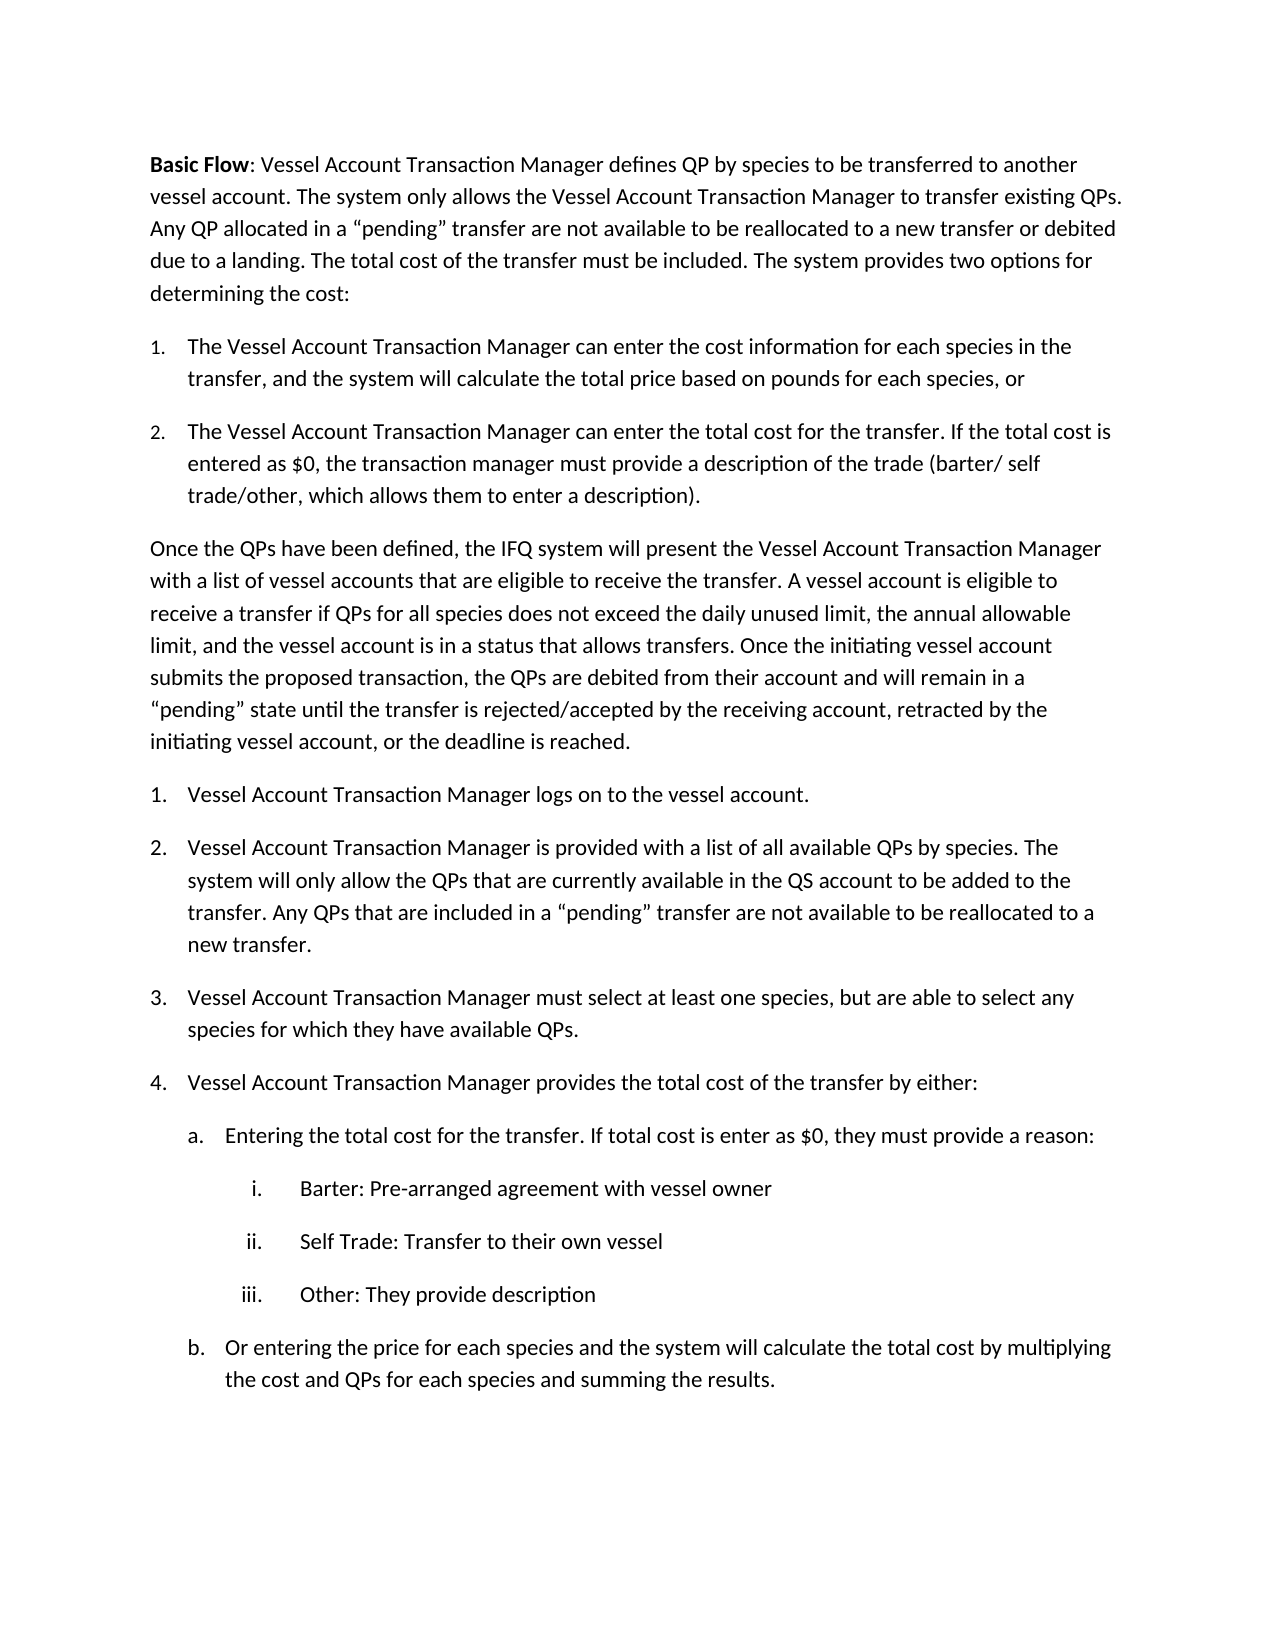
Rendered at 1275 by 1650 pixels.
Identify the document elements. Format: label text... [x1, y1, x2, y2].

list Vessel Account Transaction Manager must select at least one species, but are able to select any species for which they have available QPs. [150, 983, 1125, 1043]
text Basic Flow: Vessel Account Transaction Manager defines QP by species to be transferred to another vessel account. The system only allows the Vessel Account Transaction Manager to transfer existing QPs. Any QP allocated in a “pending” transfer are not available to be reallocated to a new transfer or debited due to a landing. The total cost of the transfer must be included. The system provides two options for determining the cost: [150, 150, 1125, 307]
list Vessel Account Transaction Manager logs on to the vessel account. [150, 781, 1125, 808]
list Vessel Account Transaction Manager provides the total cost of the transfer by either: [150, 1068, 1125, 1096]
list The Vessel Account Transaction Manager can enter the cost information for each species in the transfer, and the system will calculate the total price based on pounds for each species, or [150, 332, 1125, 392]
list Vessel Account Transaction Manager is provided with a list of all available QPs by species. The system will only allow the QPs that are currently available in the QS account to be added to the transfer. Any QPs that are included in a “pending” transfer are not available to be reallocated to a new transfer. [150, 833, 1125, 958]
list Entering the total cost for the transfer. If total cost is enter as $0, they must provide a reason: [187, 1121, 1125, 1149]
list Barter: Pre-arranged agreement with vessel owner [262, 1174, 1125, 1202]
list Or entering the price for each species and the system will calculate the total cost by multiplying the cost and QPs for each species and summing the results. [187, 1333, 1125, 1394]
text Once the QPs have been defined, the IFQ system will present the Vessel Account Transaction Manager with a list of vessel accounts that are eligible to receive the transfer. A vessel account is eligible to receive a transfer if QPs for all species does not exceed the daily unused limit, the annual allowable limit, and the vessel account is in a status that allows transfers. Once the initiating vessel account submits the proposed transaction, the QPs are debited from their account and will remain in a “pending” state until the transfer is rejected/accepted by the receiving account, retracted by the initiating vessel account, or the deadline is reached. [150, 534, 1125, 756]
list The Vessel Account Transaction Manager can enter the total cost for the transfer. If the total cost is entered as $0, the transaction manager must provide a description of the trade (barter/ self trade/other, which allows them to enter a description). [150, 417, 1125, 509]
list Other: They provide description [262, 1280, 1125, 1308]
list Self Trade: Transfer to their own vessel [262, 1227, 1125, 1255]
